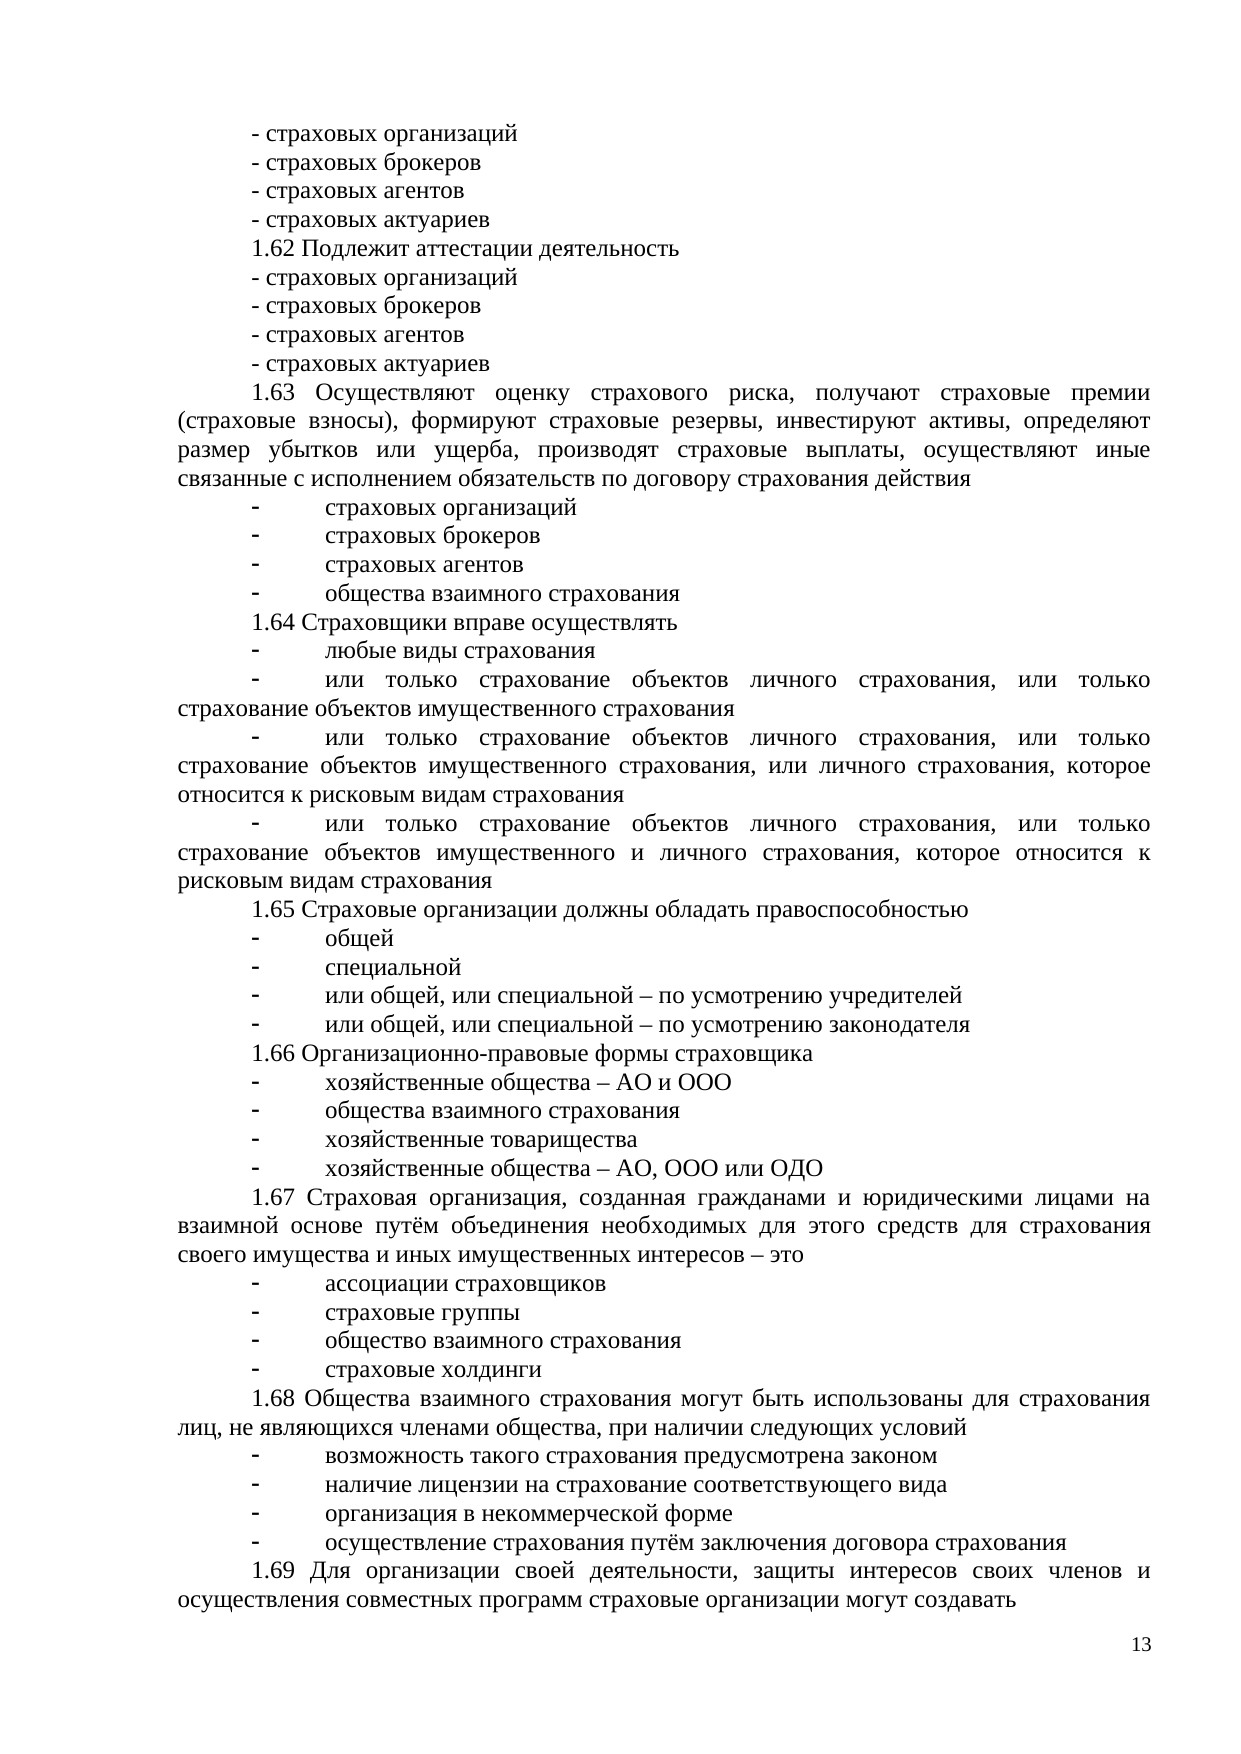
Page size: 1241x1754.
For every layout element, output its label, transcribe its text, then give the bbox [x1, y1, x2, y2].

list или общей, или специальной – по усмотрению законодателя [177, 1009, 1152, 1038]
list страховых брокеров [177, 521, 1152, 549]
text 1.67 Страховая организация, созданная гражданами и юридическими лицами на взаимной основе путём объединения необходимых для этого средств для страхования своего имущества и иных имущественных интересов – это [177, 1182, 1152, 1268]
text 1.63 Осуществляют оценку страхового риска, получают страховые премии (страховые взносы), формируют страховые резервы, инвестируют активы, определяют размер убытков или ущерба, производят страховые выплаты, осуществляют иные связанные с исполнением обязательств по договору страхования действия [177, 377, 1152, 492]
list или только страхование объектов личного страхования, или только страхование объектов имущественного страхования, или личного страхования, которое относится к рисковым видам страхования [177, 722, 1152, 808]
list организация в некоммерческой форме [177, 1498, 1152, 1527]
text - страховых актуариев [177, 204, 1152, 233]
text 1.69 Для организации своей деятельности, защиты интересов своих членов и осуществления совместных программ страховые организации могут создавать [177, 1556, 1152, 1613]
list страховых агентов [177, 549, 1152, 578]
list страховые группы [177, 1297, 1152, 1326]
list общей [177, 923, 1152, 952]
list общества взаимного страхования [177, 578, 1152, 607]
list страховых организаций [177, 492, 1152, 521]
list хозяйственные общества – АО и ООО [177, 1067, 1152, 1096]
list страховые холдинги [177, 1354, 1152, 1383]
list или только страхование объектов личного страхования, или только страхование объектов имущественного страхования [177, 664, 1152, 722]
list ассоциации страховщиков [177, 1268, 1152, 1297]
text - страховых организаций [177, 262, 1152, 291]
list возможность такого страхования предусмотрена законом [177, 1441, 1152, 1469]
text 1.64 Страховщики вправе осуществлять [177, 607, 1152, 636]
text - страховых актуариев [177, 348, 1152, 377]
text 1.66 Организационно-правовые формы страховщика [177, 1038, 1152, 1067]
list или общей, или специальной – по усмотрению учредителей [177, 981, 1152, 1009]
list хозяйственные общества – АО, ООО или ОДО [177, 1153, 1152, 1182]
list наличие лицензии на страхование соответствующего вида [177, 1469, 1152, 1498]
list любые виды страхования [177, 636, 1152, 664]
text 1.62 Подлежит аттестации деятельность [177, 233, 1152, 262]
text - страховых агентов [177, 319, 1152, 348]
text - страховых брокеров [177, 291, 1152, 319]
text - страховых организаций [177, 118, 1152, 147]
list или только страхование объектов личного страхования, или только страхование объектов имущественного и личного страхования, которое относится к рисковым видам страхования [177, 808, 1152, 894]
list хозяйственные товарищества [177, 1124, 1152, 1153]
list специальной [177, 952, 1152, 981]
text 1.65 Страховые организации должны обладать правоспособностью [177, 894, 1152, 923]
list общества взаимного страхования [177, 1096, 1152, 1124]
text - страховых агентов [177, 176, 1152, 204]
list общество взаимного страхования [177, 1326, 1152, 1354]
list осуществление страхования путём заключения договора страхования [177, 1527, 1152, 1556]
text 1.68 Общества взаимного страхования могут быть использованы для страхования лиц, не являющихся членами общества, при наличии следующих условий [177, 1383, 1152, 1441]
text - страховых брокеров [177, 147, 1152, 176]
